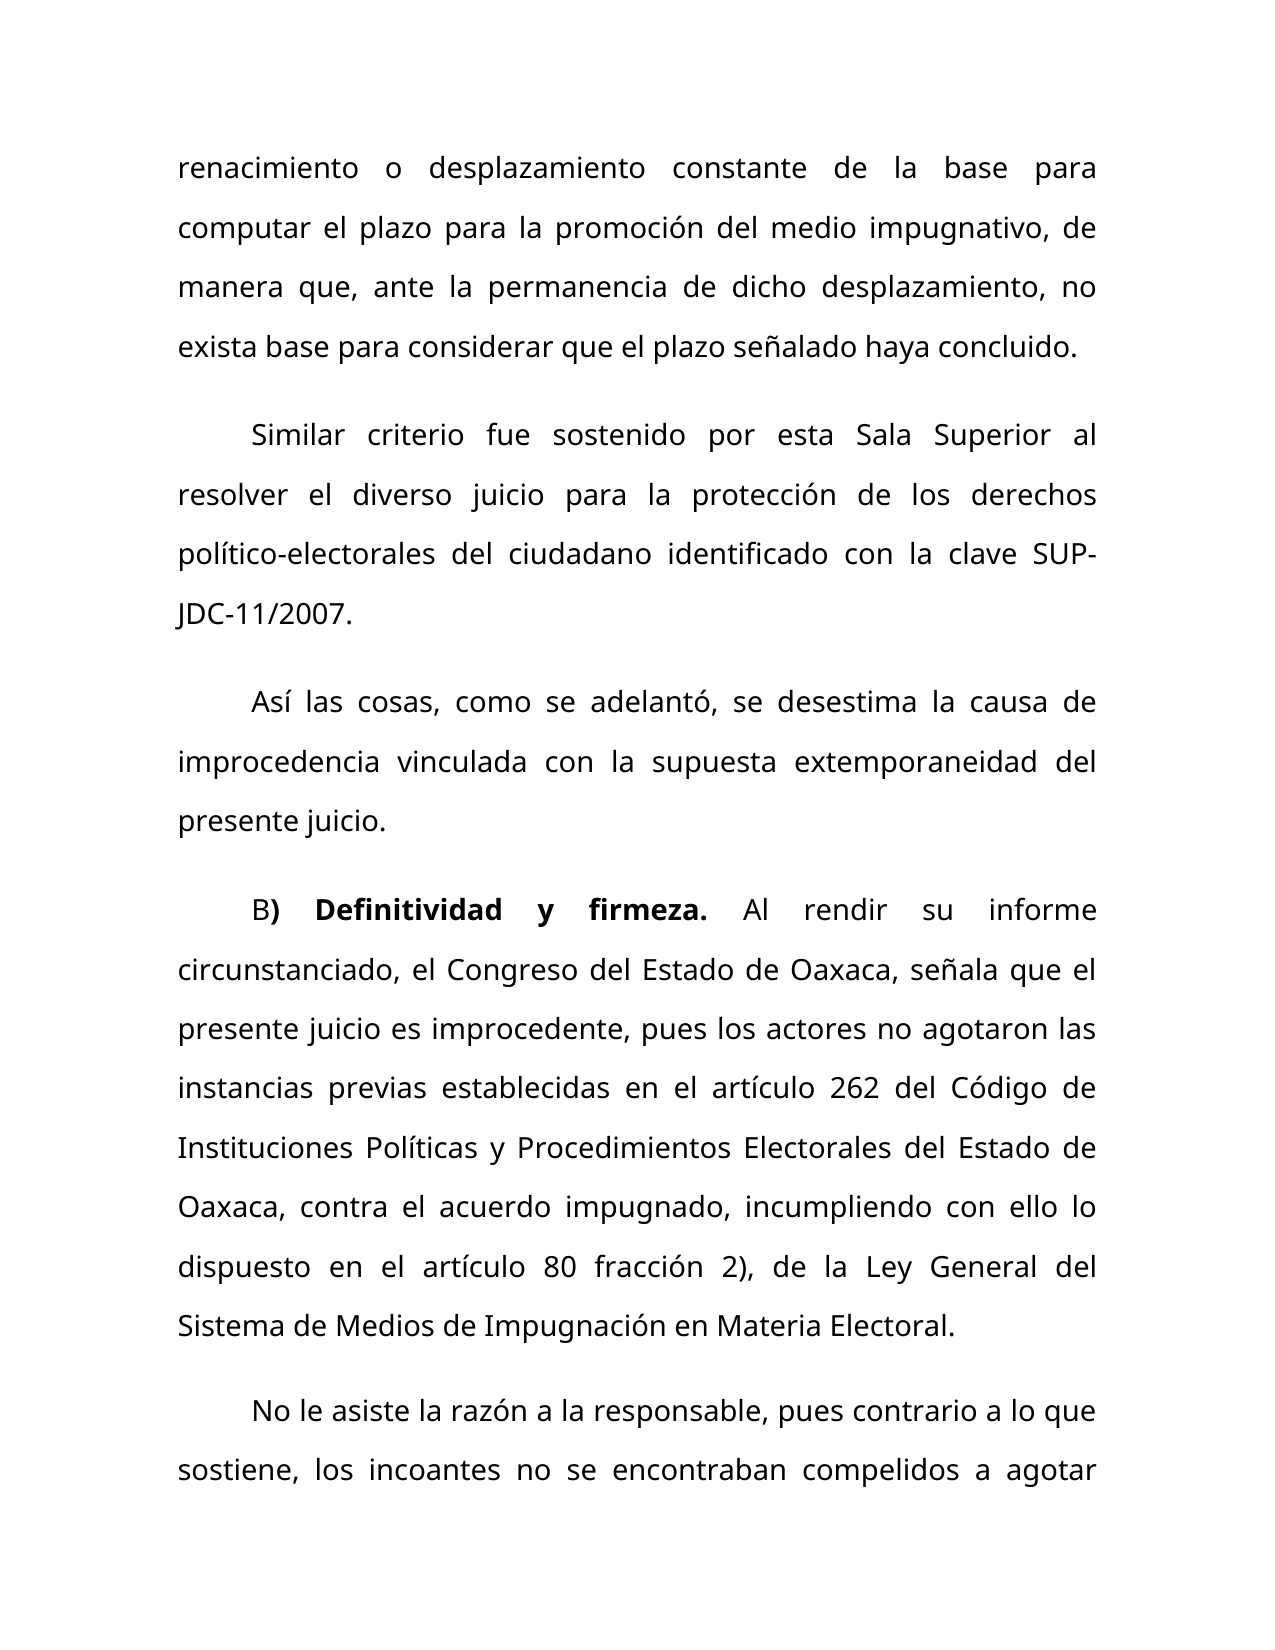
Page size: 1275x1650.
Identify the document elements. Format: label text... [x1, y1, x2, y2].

text Así las cosas, como se adelantó, se desestima la causa de improcedencia vinculada con la supuesta extemporaneidad del presente juicio. [177, 682, 1098, 840]
text Similar criterio fue sostenido por esta Sala Superior al resolver el diverso juicio para la protección de los derechos político-electorales del ciudadano identificado con la clave SUP-JDC-11/2007. [177, 415, 1098, 633]
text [177, 1390, 1098, 1489]
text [177, 148, 1098, 366]
text B) Definitividad y firmeza. Al rendir su informe circunstanciado, el Congreso del Estado de Oaxaca, señala que el presente juicio es improcedente, pues los actores no agotaron las instancias previas establecidas en el artículo 262 del Código de Instituciones Políticas y Procedimientos Electorales del Estado de Oaxaca, contra el acuerdo impugnado, incumpliendo con ello lo dispuesto en el artículo 80 fracción 2), de la Ley General del Sistema de Medios de Impugnación en Materia Electoral. [177, 889, 1098, 1345]
